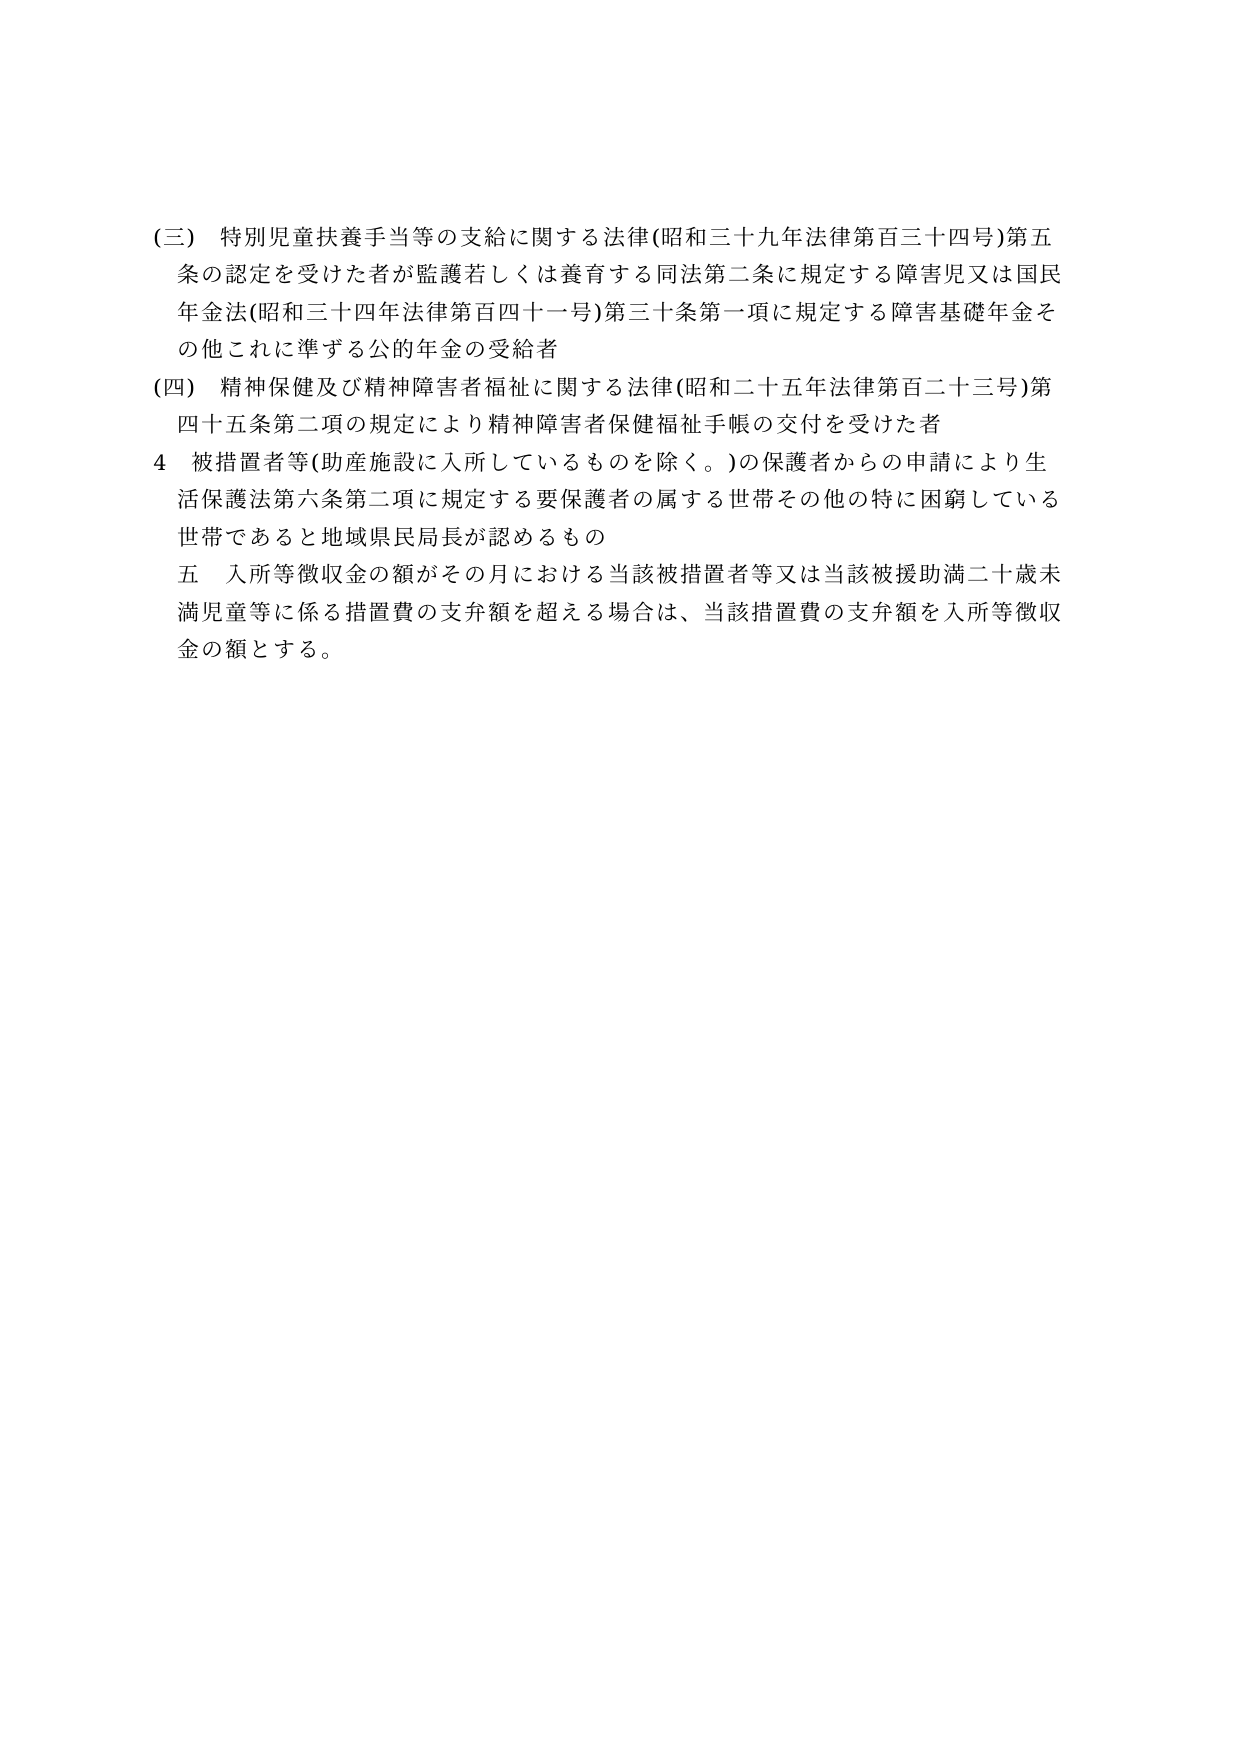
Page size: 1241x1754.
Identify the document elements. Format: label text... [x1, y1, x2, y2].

text 4 被措置者等(助産施設に入所しているものを除く。)の保護者からの申請により生活保護法第六条第二項に規定する要保護者の属する世帯その他の特に困窮している世帯であると地域県民局長が認めるもの [153, 442, 1063, 554]
text (四) 精神保健及び精神障害者福祉に関する法律(昭和二十五年法律第百二十三号)第四十五条第二項の規定により精神障害者保健福祉手帳の交付を受けた者 [153, 367, 1063, 442]
text (三) 特別児童扶養手当等の支給に関する法律(昭和三十九年法律第百三十四号)第五条の認定を受けた者が監護若しくは養育する同法第二条に規定する障害児又は国民年金法(昭和三十四年法律第百四十一号)第三十条第一項に規定する障害基礎年金その他これに準ずる公的年金の受給者 [153, 217, 1063, 367]
text 五 入所等徴収金の額がその月における当該被措置者等又は当該被援助満二十歳未満児童等に係る措置費の支弁額を超える場合は、当該措置費の支弁額を入所等徴収金の額とする。 [177, 554, 1063, 667]
